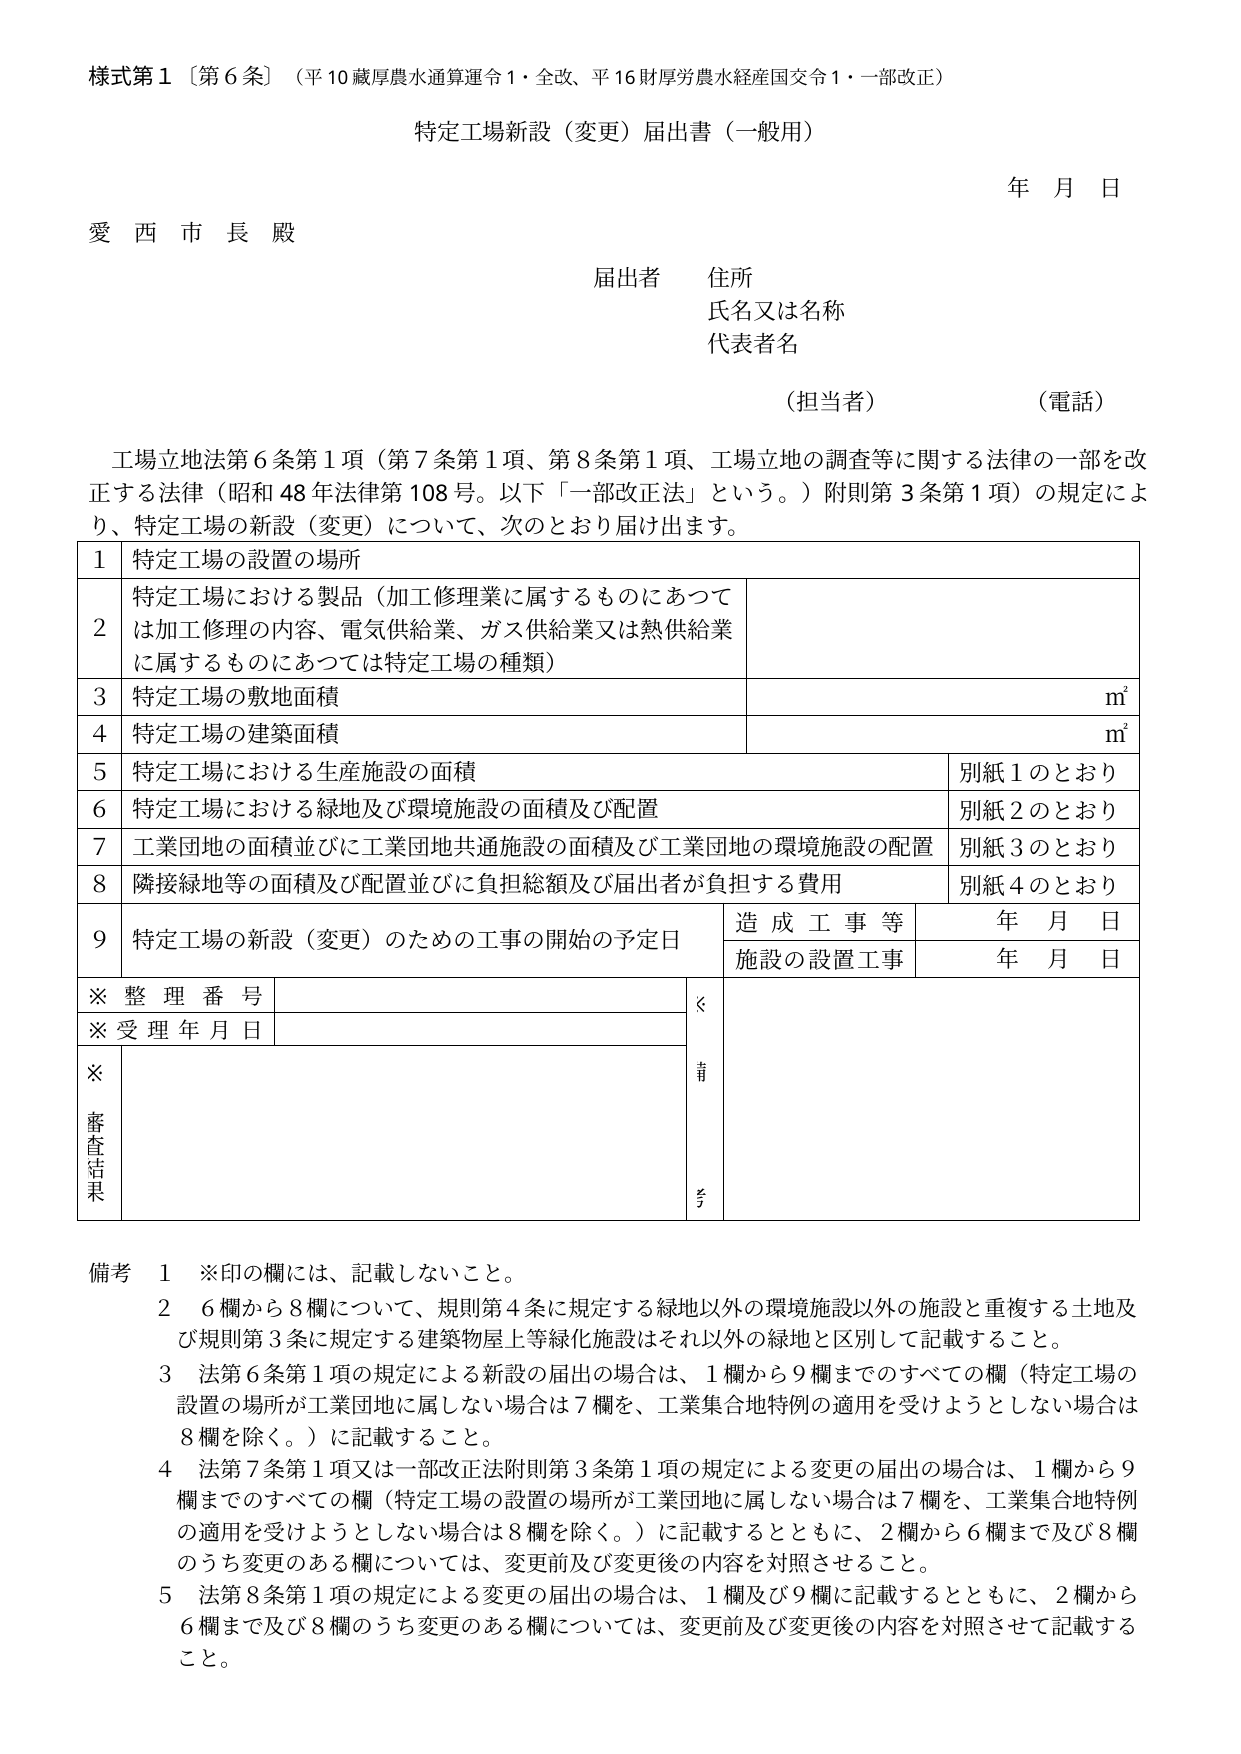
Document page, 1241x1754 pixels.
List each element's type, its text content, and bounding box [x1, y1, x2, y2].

text （担当者） （電話） [89, 384, 1117, 417]
table_cell 特定工場における生産施設の面積 [122, 754, 948, 790]
table_cell ３ [78, 679, 121, 715]
table_cell [747, 579, 1139, 678]
table_cell ※備 考 [687, 978, 723, 1220]
text ４ 法第７条第１項又は一部改正法附則第３条第１項の規定による変更の届出の場合は、１欄から９欄までのすべての欄（特定工場の設置の場所が工業団地に属しない場合は７欄を、工業集合地特例の適用を受けようとしない場合は８欄を除く。）に記載するとともに、２欄から６欄まで及び８欄のうち変更のある欄については、変更前及び変更後の内容を対照させること。 [154, 1452, 1152, 1578]
table_cell ㎡ [747, 679, 1139, 715]
table_cell 造成工事等 [724, 904, 915, 940]
table_cell 工業団地の面積並びに工業団地共通施設の面積及び工業団地の環境施設の配置 [122, 829, 948, 865]
text 代表者名 [89, 326, 991, 359]
table_cell 別紙２のとおり [949, 791, 1139, 828]
table_cell ４ [78, 716, 121, 753]
table_cell ※ 審査結果 [78, 1046, 121, 1220]
table_cell ※整理番号 [78, 978, 274, 1012]
table_cell 年 月 日 [916, 904, 1139, 940]
table_cell [724, 978, 1139, 1220]
table_cell 別紙３のとおり [949, 829, 1139, 865]
text 氏名又は名称 [89, 293, 991, 326]
table_cell [122, 1046, 686, 1220]
text 愛 西 市 長 殿 [89, 215, 1122, 248]
table_cell ６ [78, 791, 121, 828]
text 特定工場新設（変更）届出書（一般用） [89, 114, 1152, 147]
text ３ 法第６条第１項の規定による新設の届出の場合は、１欄から９欄までのすべての欄（特定工場の設置の場所が工業団地に属しない場合は７欄を、工業集合地特例の適用を受けようとしない場合は８欄を除く。）に記載すること。 [154, 1357, 1152, 1452]
table_cell 隣接緑地等の面積及び配置並びに負担総額及び届出者が負担する費用 [122, 866, 948, 902]
table_cell 別紙１のとおり [949, 754, 1139, 790]
table_cell ２ [78, 579, 121, 678]
table_cell ８ [78, 866, 121, 902]
table_cell 別紙４のとおり [949, 866, 1139, 902]
text 届出者 住所 [89, 260, 1060, 293]
table_cell 特定工場の建築面積 [122, 716, 746, 753]
text 備考 １ ※印の欄には、記載しないこと。 [89, 1256, 1152, 1287]
table_cell 特定工場の敷地面積 [122, 679, 746, 715]
text 工場立地法第６条第１項（第７条第１項、第８条第１項、工場立地の調査等に関する法律の一部を改正する法律（昭和48年法律第108号。以下「一部改正法」という。）附則第3条第1項）の規定により、特定工場の新設（変更）について、次のとおり届け出ます。 [89, 442, 1152, 541]
text ５ 法第８条第１項の規定による変更の届出の場合は、１欄及び９欄に記載するとともに、２欄から６欄まで及び８欄のうち変更のある欄については、変更前及び変更後の内容を対照させて記載すること。 [154, 1578, 1152, 1672]
table_cell ７ [78, 829, 121, 865]
table_header １ [78, 542, 121, 578]
table_cell ※受理年月日 [78, 1013, 274, 1044]
table_cell ９ [78, 904, 121, 977]
text 年 月 日 [307, 170, 1122, 203]
table_cell 特定工場における製品（加工修理業に属するものにあつては加工修理の内容、電気供給業、ガス供給業又は熱供給業に属するものにあつては特定工場の種類） [122, 579, 746, 678]
table_cell 特定工場における緑地及び環境施設の面積及び配置 [122, 791, 948, 828]
table_cell [275, 1013, 686, 1044]
table_cell 特定工場の新設（変更）のための工事の開始の予定日 [122, 904, 723, 977]
text 様式第１〔第６条〕（平10藏厚農水通算運令1・全改、平16財厚労農水経産国交令1・一部改正） [89, 59, 1152, 91]
table_cell ５ [78, 754, 121, 790]
table_cell 施設の設置工事 [724, 941, 915, 977]
table_header 特定工場の設置の場所 [122, 542, 1139, 578]
table_cell [275, 978, 686, 1012]
text ２ ６欄から８欄について、規則第４条に規定する緑地以外の環境施設以外の施設と重複する土地及び規則第３条に規定する建築物屋上等緑化施設はそれ以外の緑地と区別して記載すること。 [153, 1291, 1152, 1354]
table_cell 年 月 日 [916, 941, 1139, 977]
table_cell ㎡ [747, 716, 1139, 753]
